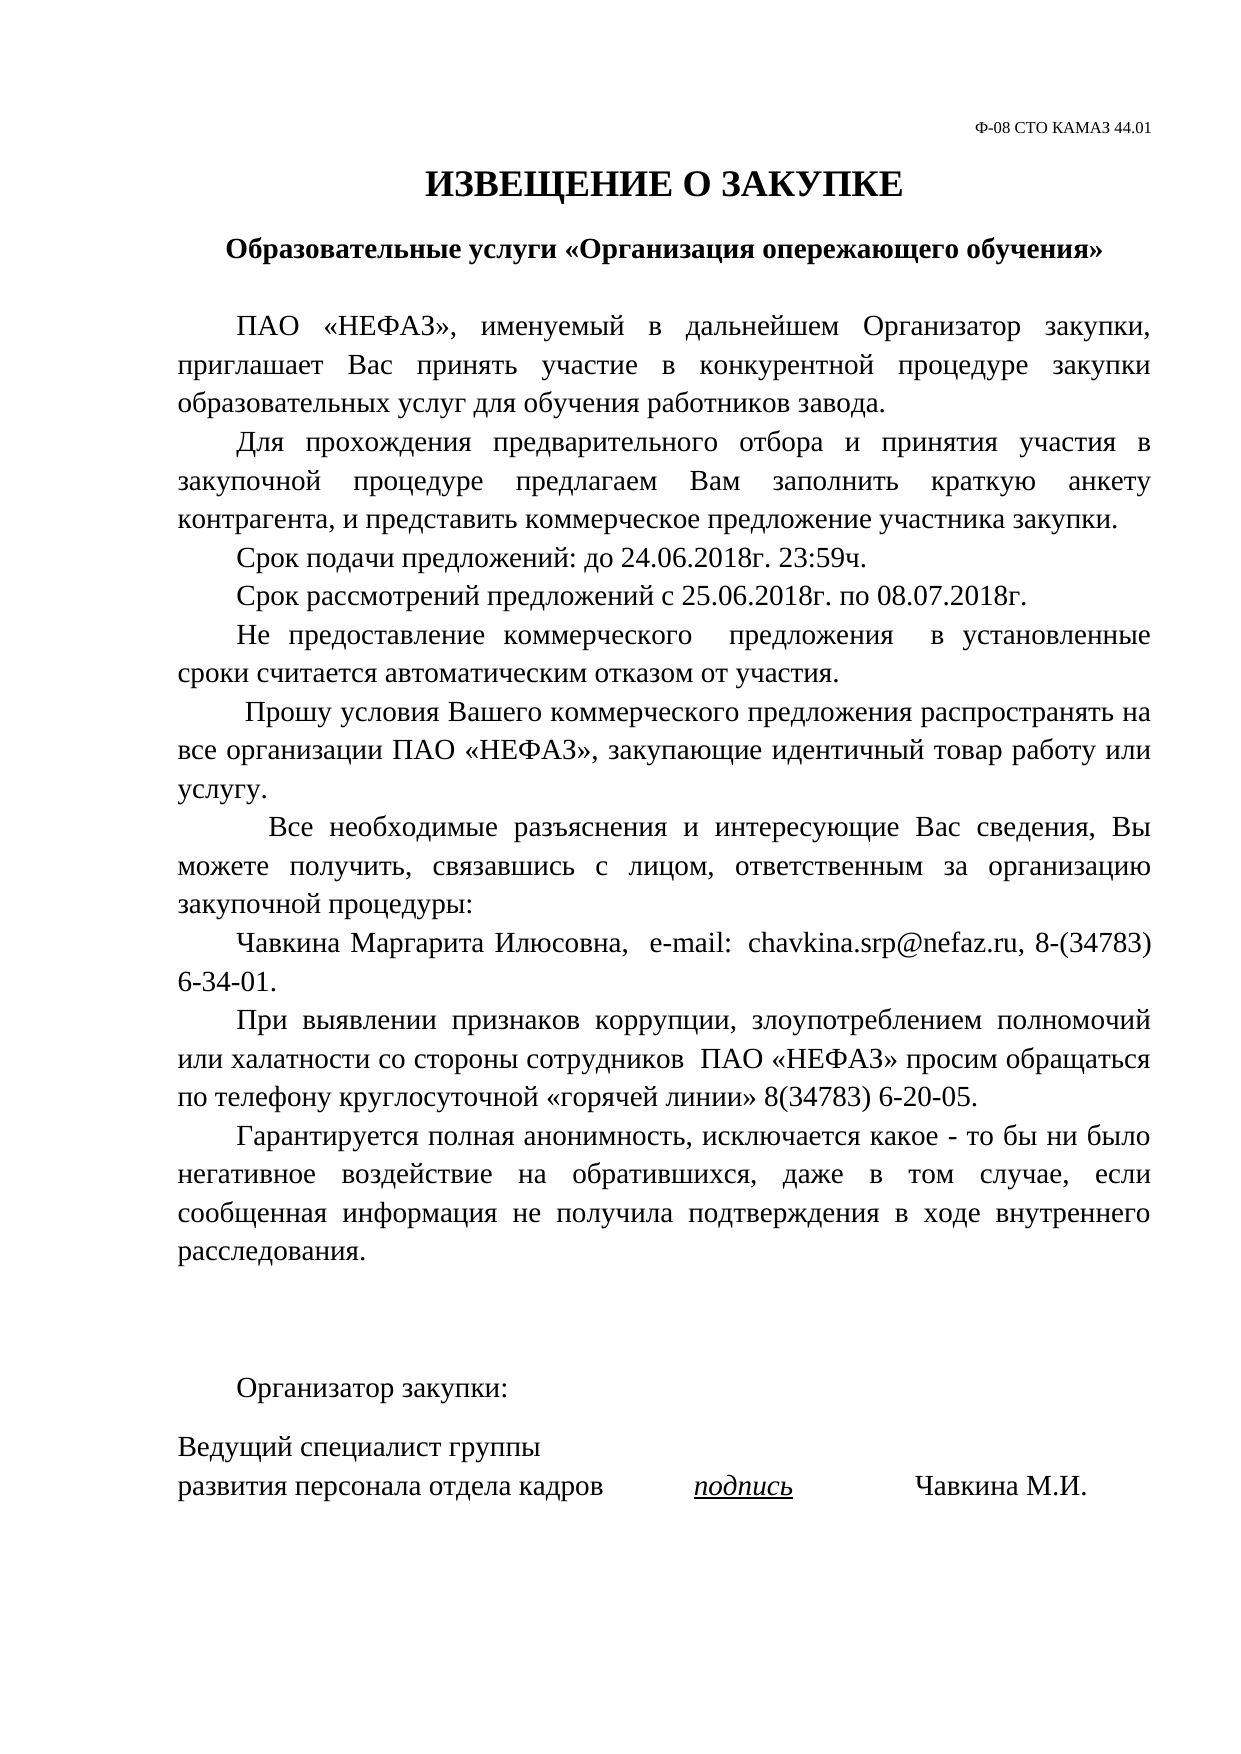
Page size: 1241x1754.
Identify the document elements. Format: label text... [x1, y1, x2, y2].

text ИЗВЕЩЕНИЕ О ЗАКУПКЕ [177, 161, 1152, 204]
text Прошу условия Вашего коммерческого предложения распространять на все организации ПАО «НЕФАЗ», закупающие идентичный товар работу или услугу. [177, 694, 1152, 804]
text Все необходимые разъяснения и интересующие Вас сведения, Вы можете получить, связавшись с лицом, ответственным за организацию закупочной процедуры: [177, 809, 1152, 920]
text ПАО «НЕФАЗ», именуемый в дальнейшем Организатор закупки, приглашает Вас принять участие в конкурентной процедуре закупки образовательных услуг для обучения работников завода. [177, 308, 1152, 419]
text Гарантируется полная анонимность, исключается какое - то бы ни было негативное воздействие на обратившихся, даже в том случае, если сообщенная информация не получила подтверждения в ходе внутреннего расследования. [177, 1118, 1152, 1267]
text Образовательные услуги «Организация опережающего обучения» [177, 231, 1152, 265]
text Чавкина Маргарита Илюсовна, e-mail: chavkina.srp@nefaz.ru, 8-(34783) 6-34-01. [177, 925, 1152, 997]
text Ведущий специалист группы [177, 1429, 1152, 1463]
text развития персонала отдела кадров подпись Чавкина М.И. [177, 1468, 1152, 1501]
text Срок подачи предложений: до 24.06.2018г. 23:59ч. [177, 540, 1152, 573]
text Не предоставление коммерческого предложения в установленные сроки считается автоматическим отказом от участия. [177, 617, 1152, 689]
text Ф-08 СТО КАМАЗ 44.01 [177, 118, 1152, 137]
text Для прохождения предварительного отбора и принятия участия в закупочной процедуре предлагаем Вам заполнить краткую анкету контрагента, и представить коммерческое предложение участника закупки. [177, 424, 1152, 535]
text При выявлении признаков коррупции, злоупотреблением полномочий или халатности со стороны сотрудников ПАО «НЕФАЗ» просим обращаться по телефону круглосуточной «горячей линии» 8(34783) 6-20-05. [177, 1002, 1152, 1113]
text Срок рассмотрений предложений с 25.06.2018г. по 08.07.2018г. [177, 578, 1152, 612]
text Организатор закупки: [177, 1370, 1152, 1403]
